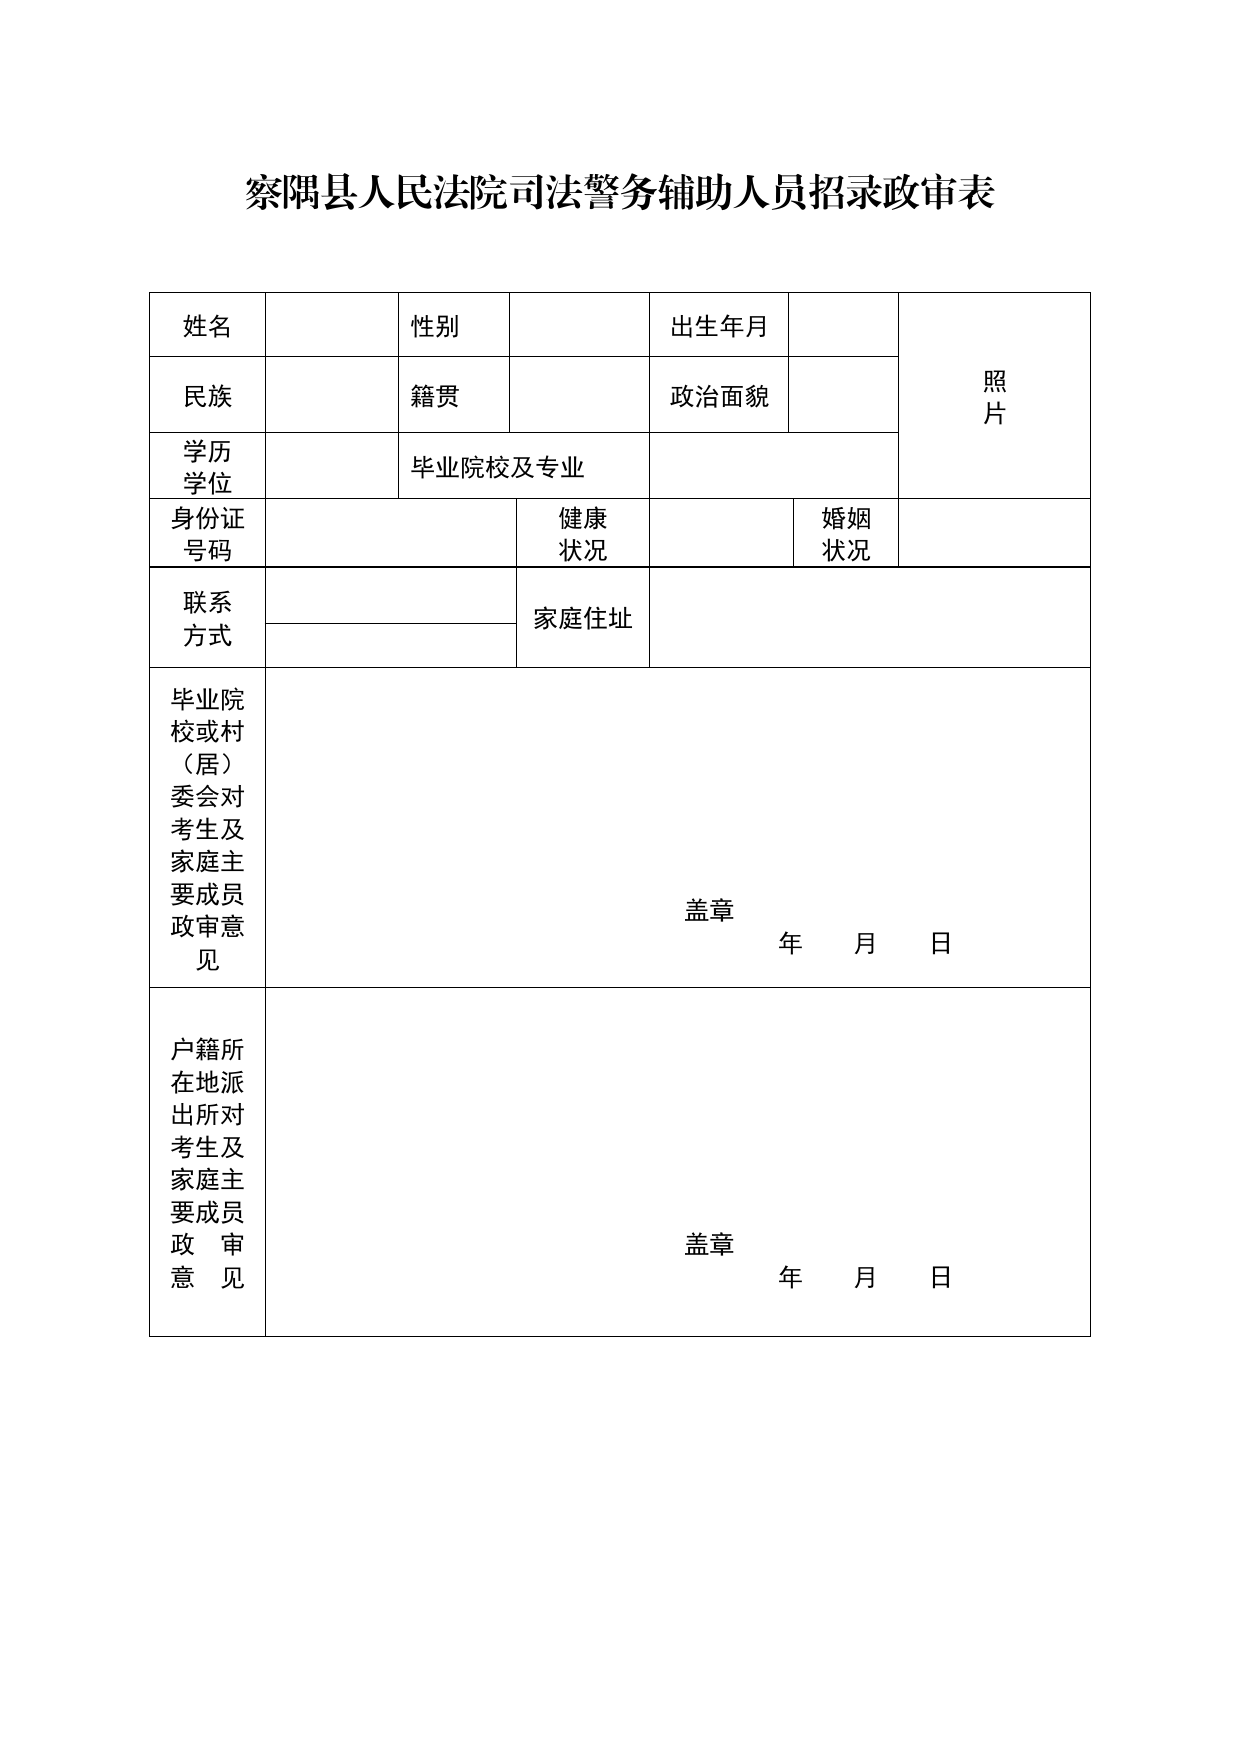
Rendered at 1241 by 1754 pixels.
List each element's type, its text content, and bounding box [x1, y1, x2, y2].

table_cell 毕业院校或村（居）委会对考生及家庭主要成员政审意 见 [150, 668, 265, 987]
table_cell 政治面貌 [650, 357, 788, 432]
table_cell 家庭住址 [517, 568, 649, 667]
table_cell [266, 499, 516, 566]
table_cell [650, 433, 898, 498]
table_cell 民族 [150, 357, 265, 432]
table_cell [650, 499, 793, 566]
table_cell 婚姻 状况 [794, 499, 898, 566]
table_cell 联系 方式 [150, 568, 265, 667]
table_cell 籍贯 [399, 357, 509, 432]
table_cell 学历 学位 [150, 433, 265, 498]
text 察隅县人民法院司法警务辅助人员招录政审表 [187, 162, 1053, 227]
table_cell [789, 357, 898, 432]
table_cell [510, 357, 649, 432]
table_cell 毕业院校及专业 [399, 433, 649, 498]
table_header 性别 [399, 293, 509, 356]
table_header 照 片 [899, 293, 1090, 498]
table_cell [266, 357, 398, 432]
table_header [789, 293, 898, 356]
table_cell 盖章 年 月 日 [266, 668, 1090, 987]
table_header 姓名 [150, 293, 265, 356]
table_cell [266, 568, 516, 623]
table_cell 户籍所在地派出所对考生及家庭主要成员政 审 意 见 [150, 988, 265, 1336]
table_cell [266, 624, 516, 667]
table_cell 健康 状况 [517, 499, 649, 566]
table_header [510, 293, 649, 356]
table_header [266, 293, 398, 356]
table_cell [266, 433, 398, 498]
table_cell 身份证 号码 [150, 499, 265, 566]
table_cell [899, 499, 1090, 566]
table_cell 盖章 年 月 日 [266, 988, 1090, 1336]
table_header 出生年月 [650, 293, 788, 356]
table_cell [650, 568, 1090, 667]
